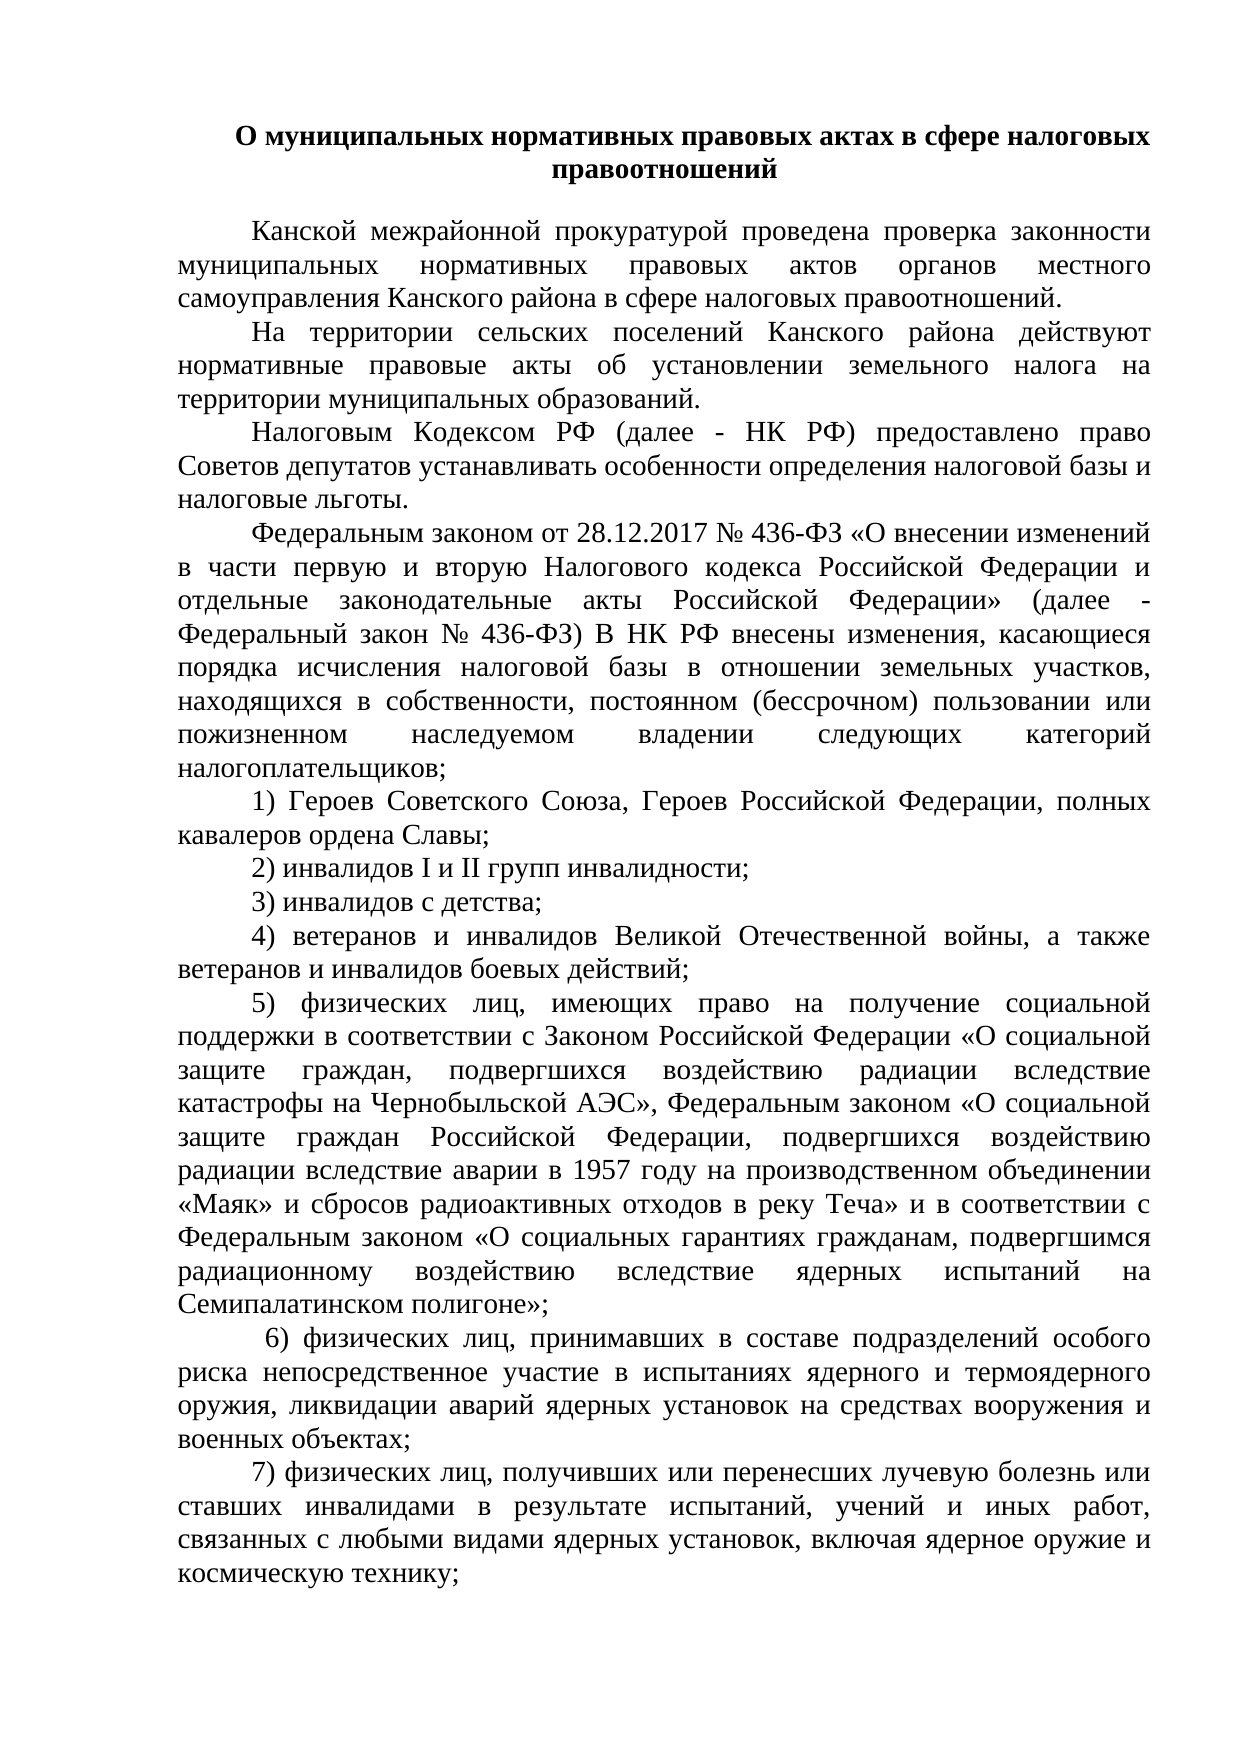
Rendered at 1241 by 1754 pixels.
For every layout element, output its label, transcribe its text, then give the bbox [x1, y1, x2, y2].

text 1) Героев Советского Союза, Героев Российской Федерации, полных кавалеров ордена Славы; [177, 783, 1152, 851]
text 5) физических лиц, имеющих право на получение социальной поддержки в соответствии с Законом Российской Федерации «О социальной защите граждан, подвергшихся воздействию радиации вследствие катастрофы на Чернобыльской АЭС», Федеральным законом «О социальной защите граждан Российской Федерации, подвергшихся воздействию радиации вследствие аварии в 1957 году на производственном объединении «Маяк» и сбросов радиоактивных отходов в реку Теча» и в соответствии с Федеральным законом «О социальных гарантиях гражданам, подвергшимся радиационному воздействию вследствие ядерных испытаний на Семипалатинском полигоне»; [177, 985, 1152, 1320]
text Канской межрайонной прокуратурой проведена проверка законности муниципальных нормативных правовых актов органов местного самоуправления Канского района в сфере налоговых правоотношений. [177, 213, 1152, 314]
text 3) инвалидов с детства; [177, 884, 1152, 918]
text 4) ветеранов и инвалидов Великой Отечественной войны, а также ветеранов и инвалидов боевых действий; [177, 918, 1152, 985]
text Налоговым Кодексом РФ (далее - НК РФ) предоставлено право Советов депутатов устанавливать особенности определения налоговой базы и налоговые льготы. [177, 414, 1152, 515]
text 6) физических лиц, принимавших в составе подразделений особого риска непосредственное участие в испытаниях ядерного и термоядерного оружия, ликвидации аварий ядерных установок на средствах вооружения и военных объектах; [177, 1320, 1152, 1454]
text 7) физических лиц, получивших или перенесших лучевую болезнь или ставших инвалидами в результате испытаний, учений и иных работ, связанных с любыми видами ядерных установок, включая ядерное оружие и космическую технику; [177, 1454, 1152, 1588]
text О муниципальных нормативных правовых актах в сфере налоговых правоотношений [177, 118, 1152, 185]
text Федеральным законом от 28.12.2017 № 436-ФЗ «О внесении изменений в части первую и вторую Налогового кодекса Российской Федерации и отдельные законодательные акты Российской Федерации» (далее - Федеральный закон № 436-ФЗ) В НК РФ внесены изменения, касающиеся порядка исчисления налоговой базы в отношении земельных участков, находящихся в собственности, постоянном (бессрочном) пользовании или пожизненном наследуемом владении следующих категорий налогоплательщиков; [177, 515, 1152, 783]
text На территории сельских поселений Канского района действуют нормативные правовые акты об установлении земельного налога на территории муниципальных образований. [177, 314, 1152, 414]
text 2) инвалидов I и II групп инвалидности; [177, 851, 1152, 884]
